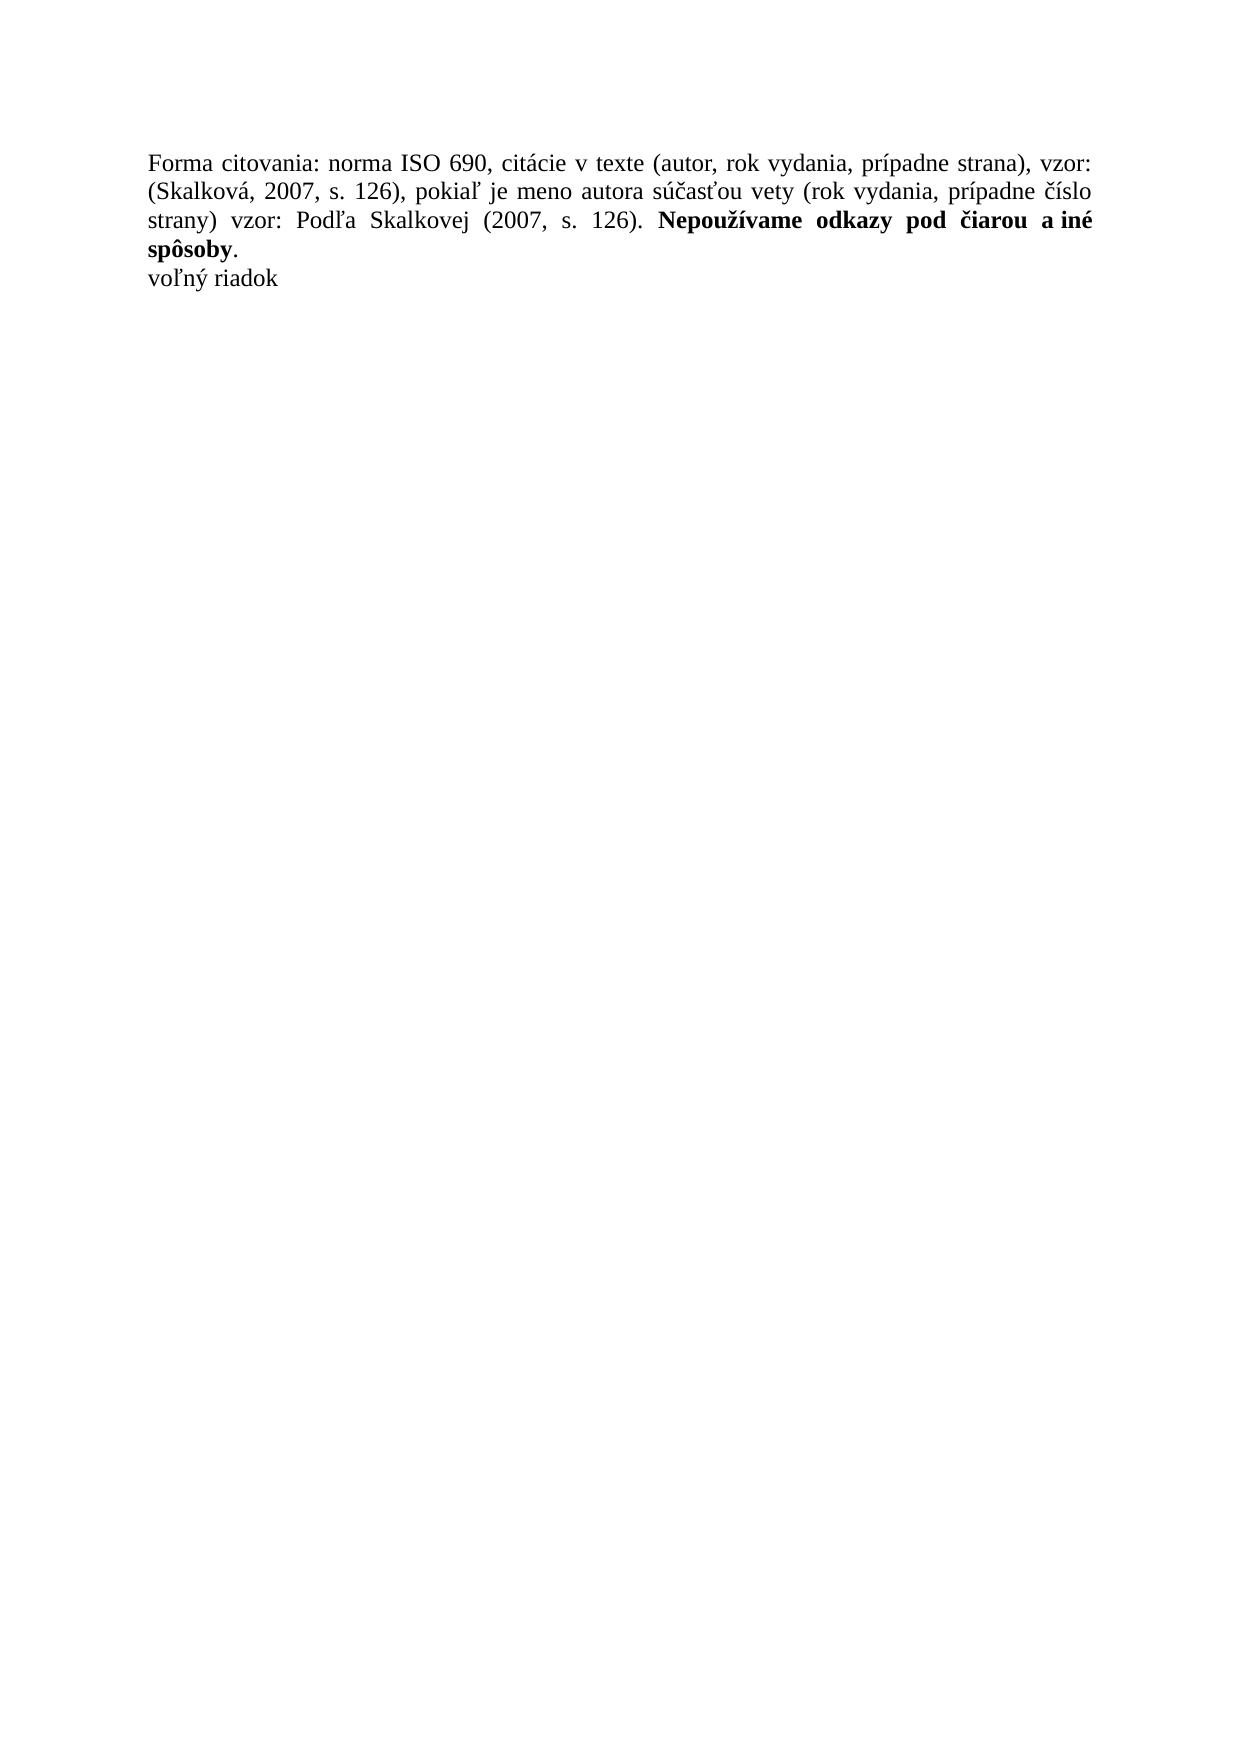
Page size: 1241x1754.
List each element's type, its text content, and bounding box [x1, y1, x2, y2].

text voľný riadok [148, 263, 1093, 291]
text Forma citovania: norma ISO 690, citácie v texte (autor, rok vydania, prípadne strana), vzor: (Skalková, 2007, s. 126), pokiaľ je meno autora súčasťou vety (rok vydania, prípadne číslo strany) vzor: Podľa Skalkovej (2007, s. 126). Nepoužívame odkazy pod čiarou a iné spôsoby. [148, 148, 1093, 263]
